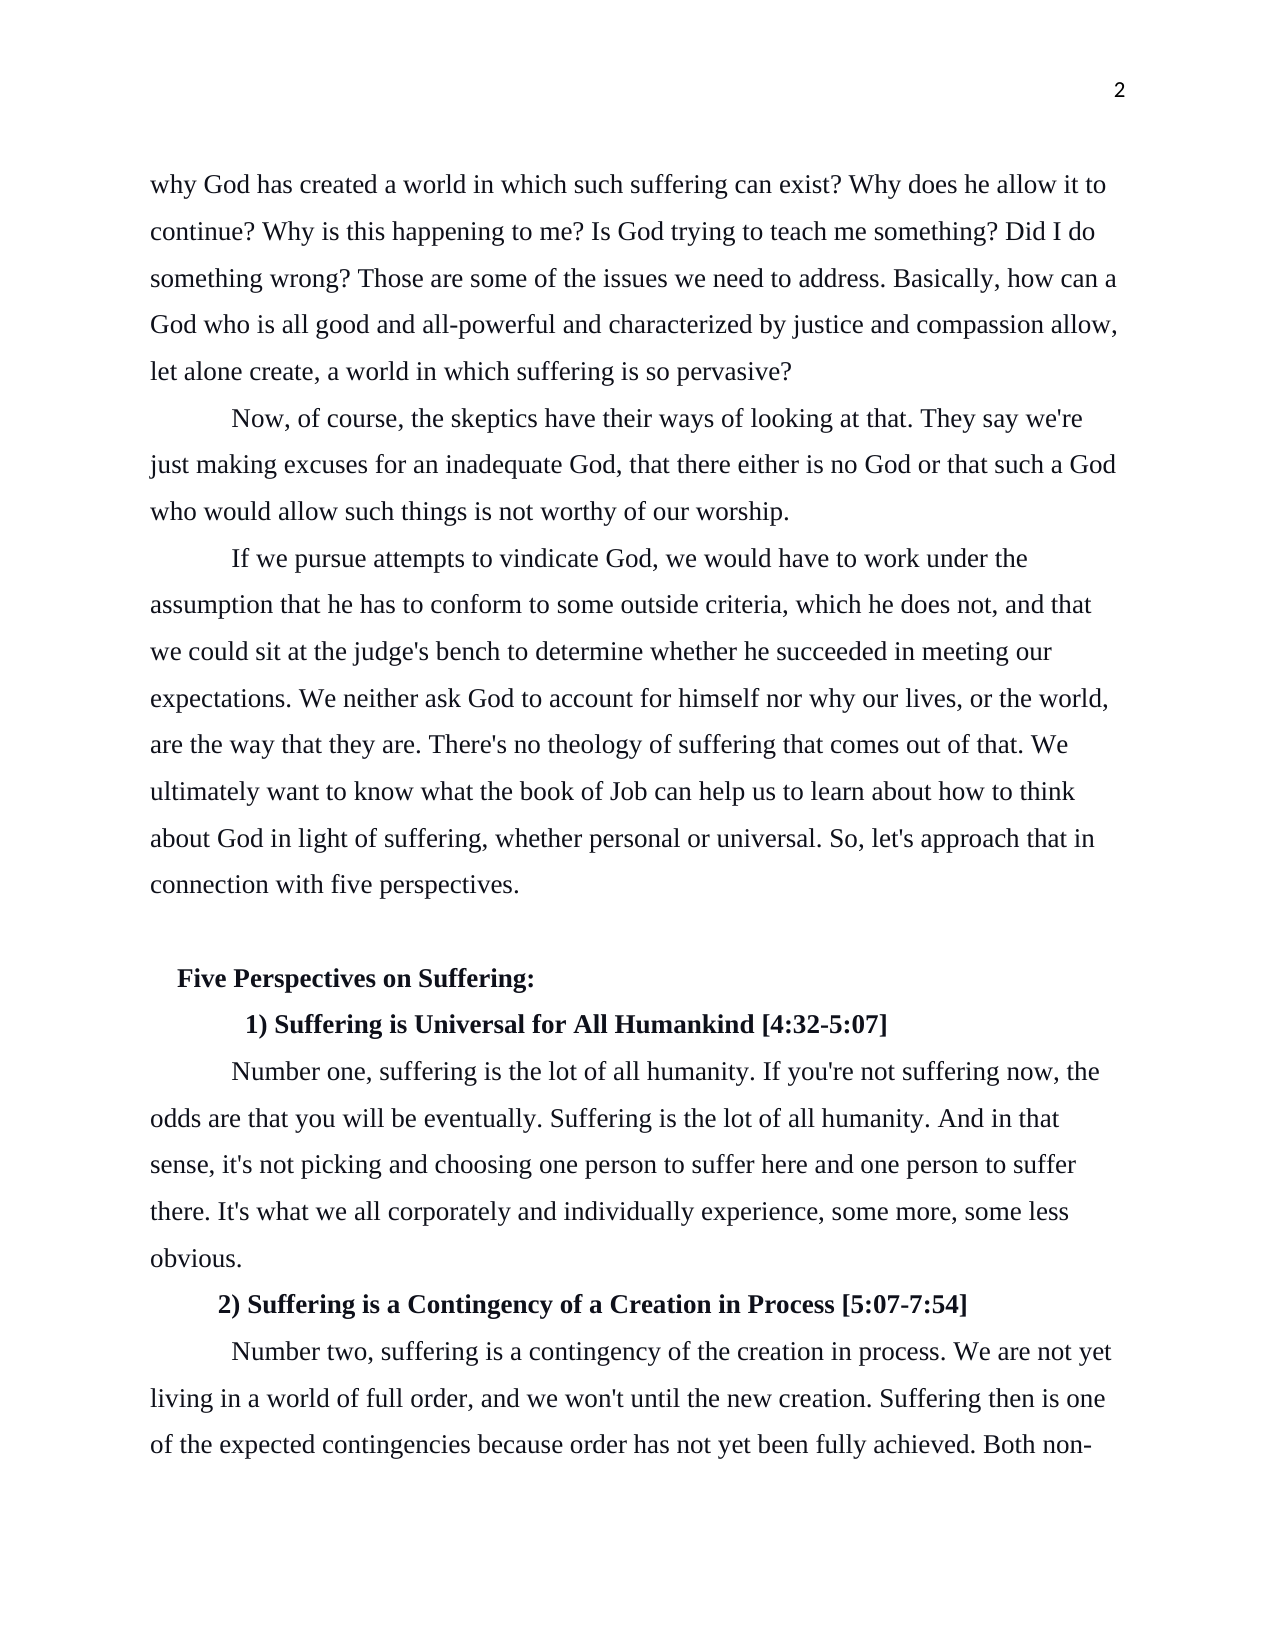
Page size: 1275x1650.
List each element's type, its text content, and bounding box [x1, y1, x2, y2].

text Now, of course, the skeptics have their ways of looking at that. They say we're just making excuses for an inadequate God, that there either is no God or that such a God who would allow such things is not worthy of our worship. [150, 402, 1125, 526]
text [150, 1335, 1125, 1460]
text If we pursue attempts to vindicate God, we would have to work under the assumption that he has to conform to some outside criteria, which he does not, and that we could sit at the judge's bench to determine whether he succeeded in meeting our expectations. We neither ask God to account for himself nor why our lives, or the world, are the way that they are. There's no theology of suffering that comes out of that. We ultimately want to know what the book of Job can help us to learn about how to think about God in light of suffering, whether personal or universal. So, let's approach that in connection with five perspectives. [150, 542, 1125, 900]
text Five Perspectives on Suffering: [150, 962, 1125, 993]
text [150, 169, 1125, 386]
text 2) Suffering is a Contingency of a Creation in Process [5:07-7:54] [150, 1289, 1125, 1320]
text 1) Suffering is Universal for All Humankind [4:32-5:07] [150, 1009, 1125, 1040]
text Number one, suffering is the lot of all humanity. If you're not suffering now, the odds are that you will be eventually. Suffering is the lot of all humanity. And in that sense, it's not picking and choosing one person to suffer here and one person to suffer there. It's what we all corporately and individually experience, some more, some less obvious. [150, 1055, 1125, 1273]
